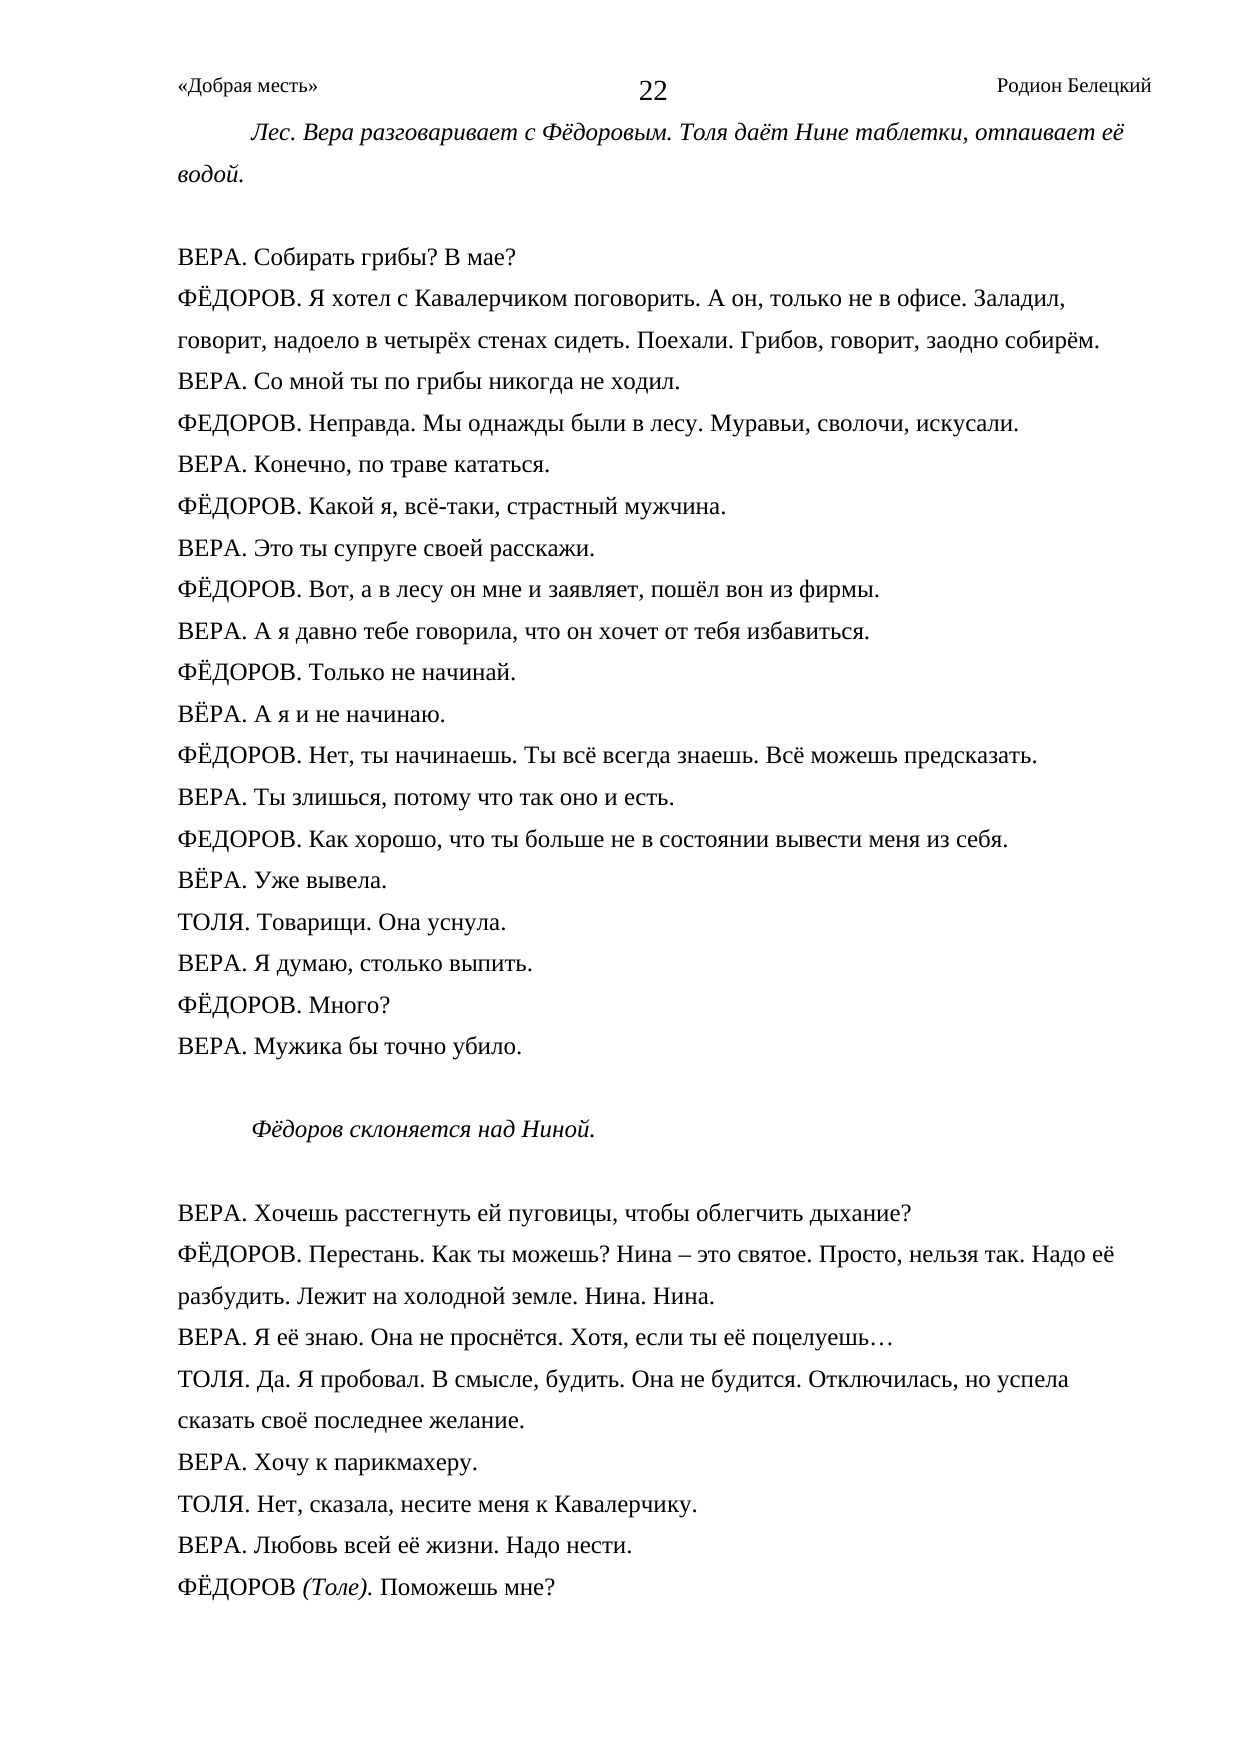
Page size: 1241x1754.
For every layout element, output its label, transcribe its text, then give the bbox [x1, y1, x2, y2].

text ВЕРА. Хочу к парикмахеру. [177, 1448, 1152, 1476]
text ВЕРА. Ты злишься, потому что так оно и есть. [177, 783, 1152, 811]
text ВЕРА. Со мной ты по грибы никогда не ходил. [177, 367, 1152, 395]
text Лес. Вера разговаривает с Фёдоровым. Толя даёт Нине таблетки, отпаивает её водой. [177, 118, 1152, 187]
text ФЁДОРОВ. Какой я, всё-таки, страстный мужчина. [177, 492, 1152, 520]
text ФЁДОРОВ. Только не начинай. [177, 658, 1152, 686]
text ВЕРА. Мужика бы точно убило. [177, 1032, 1152, 1060]
text ФЁДОРОВ. Я хотел с Кавалерчиком поговорить. А он, только не в офисе. Заладил, говорит, надоело в четырёх стенах сидеть. Поехали. Грибов, говорит, заодно собирём. [177, 284, 1152, 354]
text ТОЛЯ. Да. Я пробовал. В смысле, будить. Она не будится. Отключилась, но успела сказать своё последнее желание. [177, 1365, 1152, 1434]
text ФЁДОРОВ. Вот, а в лесу он мне и заявляет, пошёл вон из фирмы. [177, 575, 1152, 603]
text ТОЛЯ. Товарищи. Она уснула. [177, 908, 1152, 936]
text ТОЛЯ. Нет, сказала, несите меня к Кавалерчику. [177, 1490, 1152, 1517]
text ФЕДОРОВ. Неправда. Мы однажды были в лесу. Муравьи, сволочи, искусали. [177, 409, 1152, 437]
text ВЕРА. Собирать грибы? В мае? [177, 243, 1152, 271]
text ФЁДОРОВ. Перестань. Как ты можешь? Нина – это святое. Просто, нельзя так. Надо её разбудить. Лежит на холодной земле. Нина. Нина. [177, 1240, 1152, 1309]
text ВЕРА. Конечно, по траве кататься. [177, 451, 1152, 478]
text ФЁДОРОВ (Толе). Поможешь мне? [177, 1573, 1152, 1601]
text Фёдоров склоняется над Ниной. [177, 1116, 1152, 1143]
text ВЕРА. А я давно тебе говорила, что он хочет от тебя избавиться. [177, 617, 1152, 644]
text ВЁРА. Уже вывела. [177, 866, 1152, 894]
text ВЕРА. Это ты супруге своей расскажи. [177, 534, 1152, 561]
text ФЕДОРОВ. Как хорошо, что ты больше не в состоянии вывести меня из себя. [177, 825, 1152, 852]
text ВЕРА. Хочешь расстегнуть ей пуговицы, чтобы облегчить дыхание? [177, 1199, 1152, 1226]
text ВЕРА. Любовь всей её жизни. Надо нести. [177, 1531, 1152, 1559]
text ВЕРА. Я думаю, столько выпить. [177, 949, 1152, 977]
text ВЕРА. Я её знаю. Она не проснётся. Хотя, если ты её поцелуешь… [177, 1323, 1152, 1351]
text ФЁДОРОВ. Много? [177, 991, 1152, 1019]
text ВЁРА. А я и не начинаю. [177, 700, 1152, 728]
text ФЁДОРОВ. Нет, ты начинаешь. Ты всё всегда знаешь. Всё можешь предсказать. [177, 742, 1152, 769]
